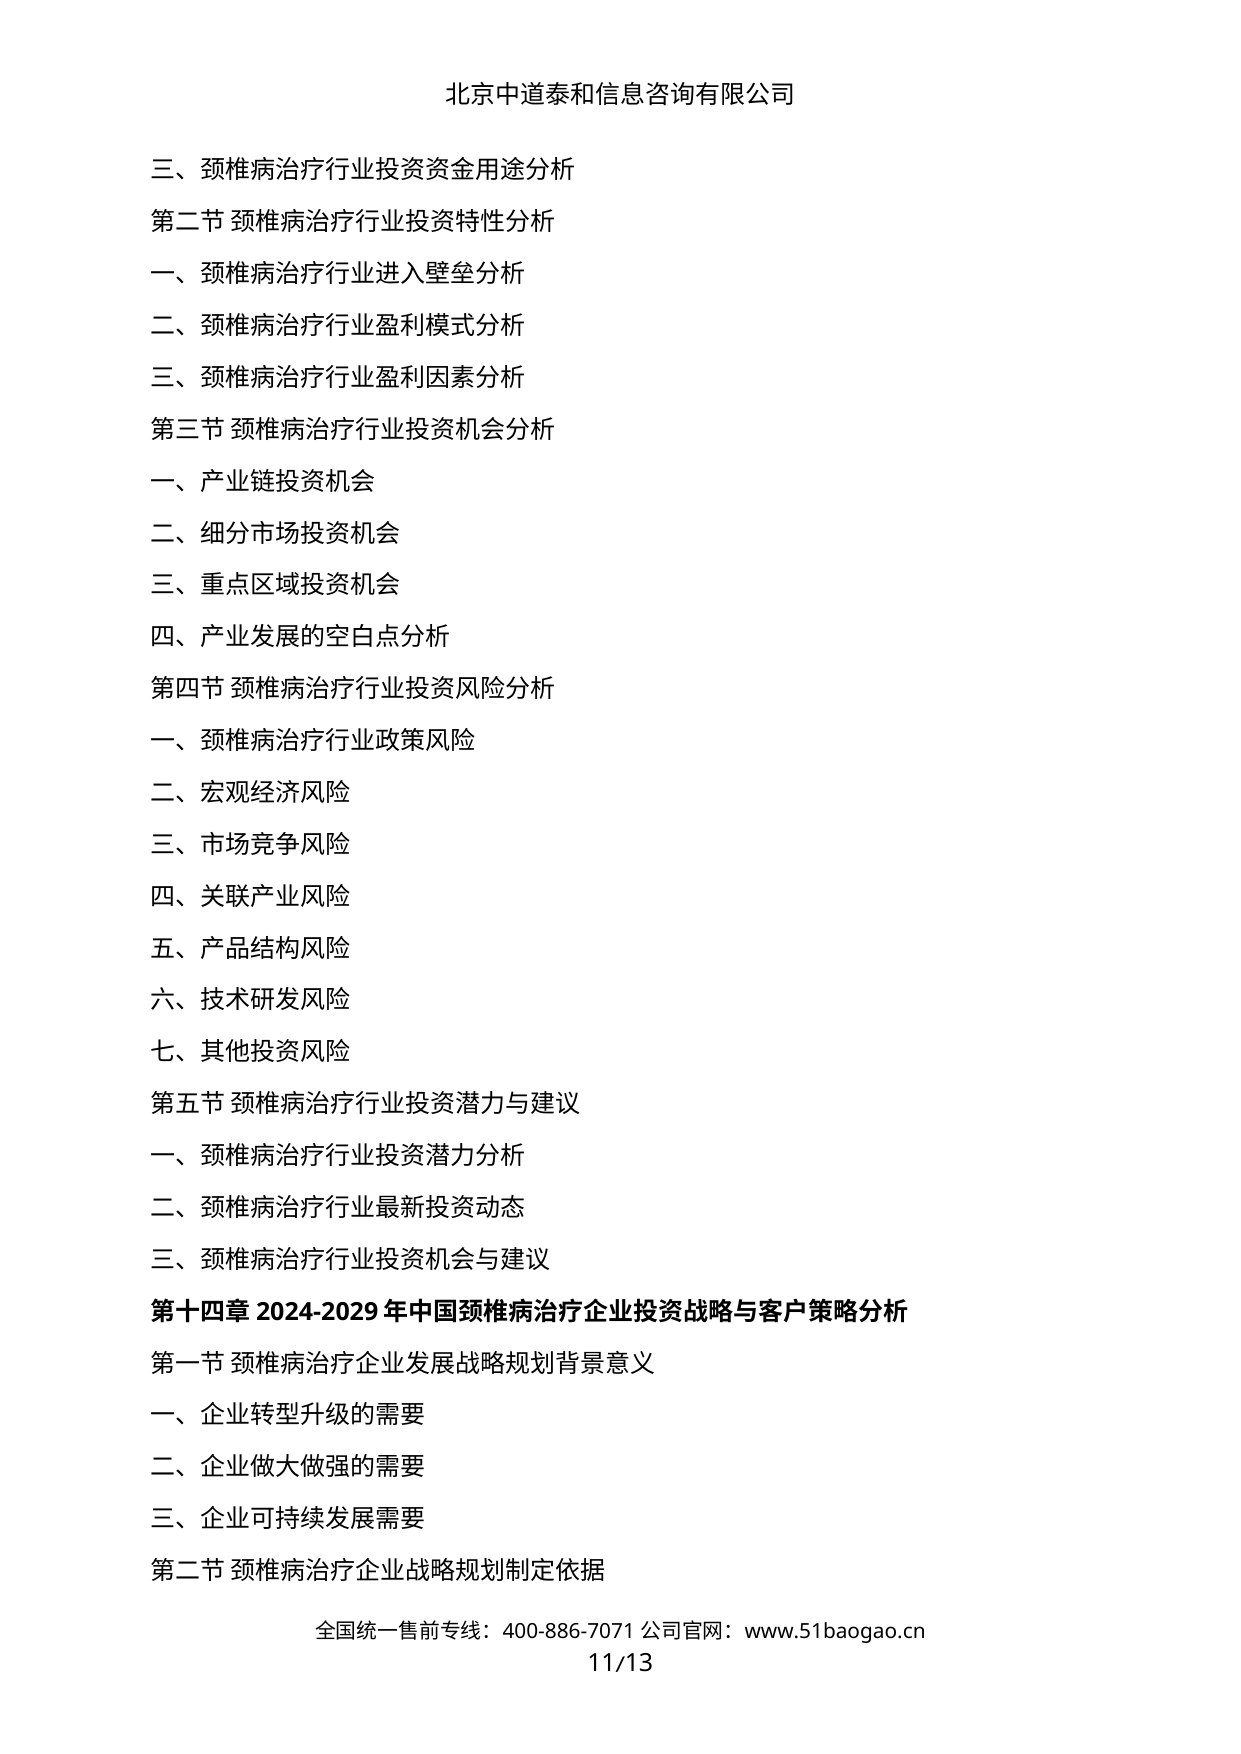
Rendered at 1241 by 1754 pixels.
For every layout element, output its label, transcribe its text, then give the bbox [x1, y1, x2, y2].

text 一、颈椎病治疗行业政策风险 [150, 721, 1090, 757]
text 五、产品结构风险 [150, 928, 1090, 964]
text 三、重点区域投资机会 [150, 565, 1090, 601]
text 三、颈椎病治疗行业盈利因素分析 [150, 357, 1090, 394]
text 一、企业转型升级的需要 [150, 1395, 1090, 1431]
text 一、产业链投资机会 [150, 461, 1090, 497]
text 七、其他投资风险 [150, 1032, 1090, 1068]
text 第十四章 2024-2029年中国颈椎病治疗企业投资战略与客户策略分析 [150, 1291, 1090, 1327]
text 一、颈椎病治疗行业投资潜力分析 [150, 1136, 1090, 1172]
text 二、宏观经济风险 [150, 772, 1090, 809]
text 二、细分市场投资机会 [150, 513, 1090, 549]
text 第三节 颈椎病治疗行业投资机会分析 [150, 409, 1090, 446]
text 一、颈椎病治疗行业进入壁垒分析 [150, 254, 1090, 290]
text 第二节 颈椎病治疗行业投资特性分析 [150, 202, 1090, 238]
text 第一节 颈椎病治疗企业发展战略规划背景意义 [150, 1343, 1090, 1379]
text 三、颈椎病治疗行业投资资金用途分析 [150, 150, 1090, 186]
text 第四节 颈椎病治疗行业投资风险分析 [150, 669, 1090, 705]
text 第五节 颈椎病治疗行业投资潜力与建议 [150, 1084, 1090, 1120]
text 四、关联产业风险 [150, 876, 1090, 912]
text 四、产业发展的空白点分析 [150, 617, 1090, 653]
text 六、技术研发风险 [150, 980, 1090, 1016]
text 二、颈椎病治疗行业最新投资动态 [150, 1187, 1090, 1224]
text 第二节 颈椎病治疗企业战略规划制定依据 [150, 1551, 1090, 1587]
text 三、市场竞争风险 [150, 824, 1090, 861]
text 三、颈椎病治疗行业投资机会与建议 [150, 1239, 1090, 1276]
text 三、企业可持续发展需要 [150, 1499, 1090, 1535]
text 二、企业做大做强的需要 [150, 1447, 1090, 1483]
text 二、颈椎病治疗行业盈利模式分析 [150, 306, 1090, 342]
